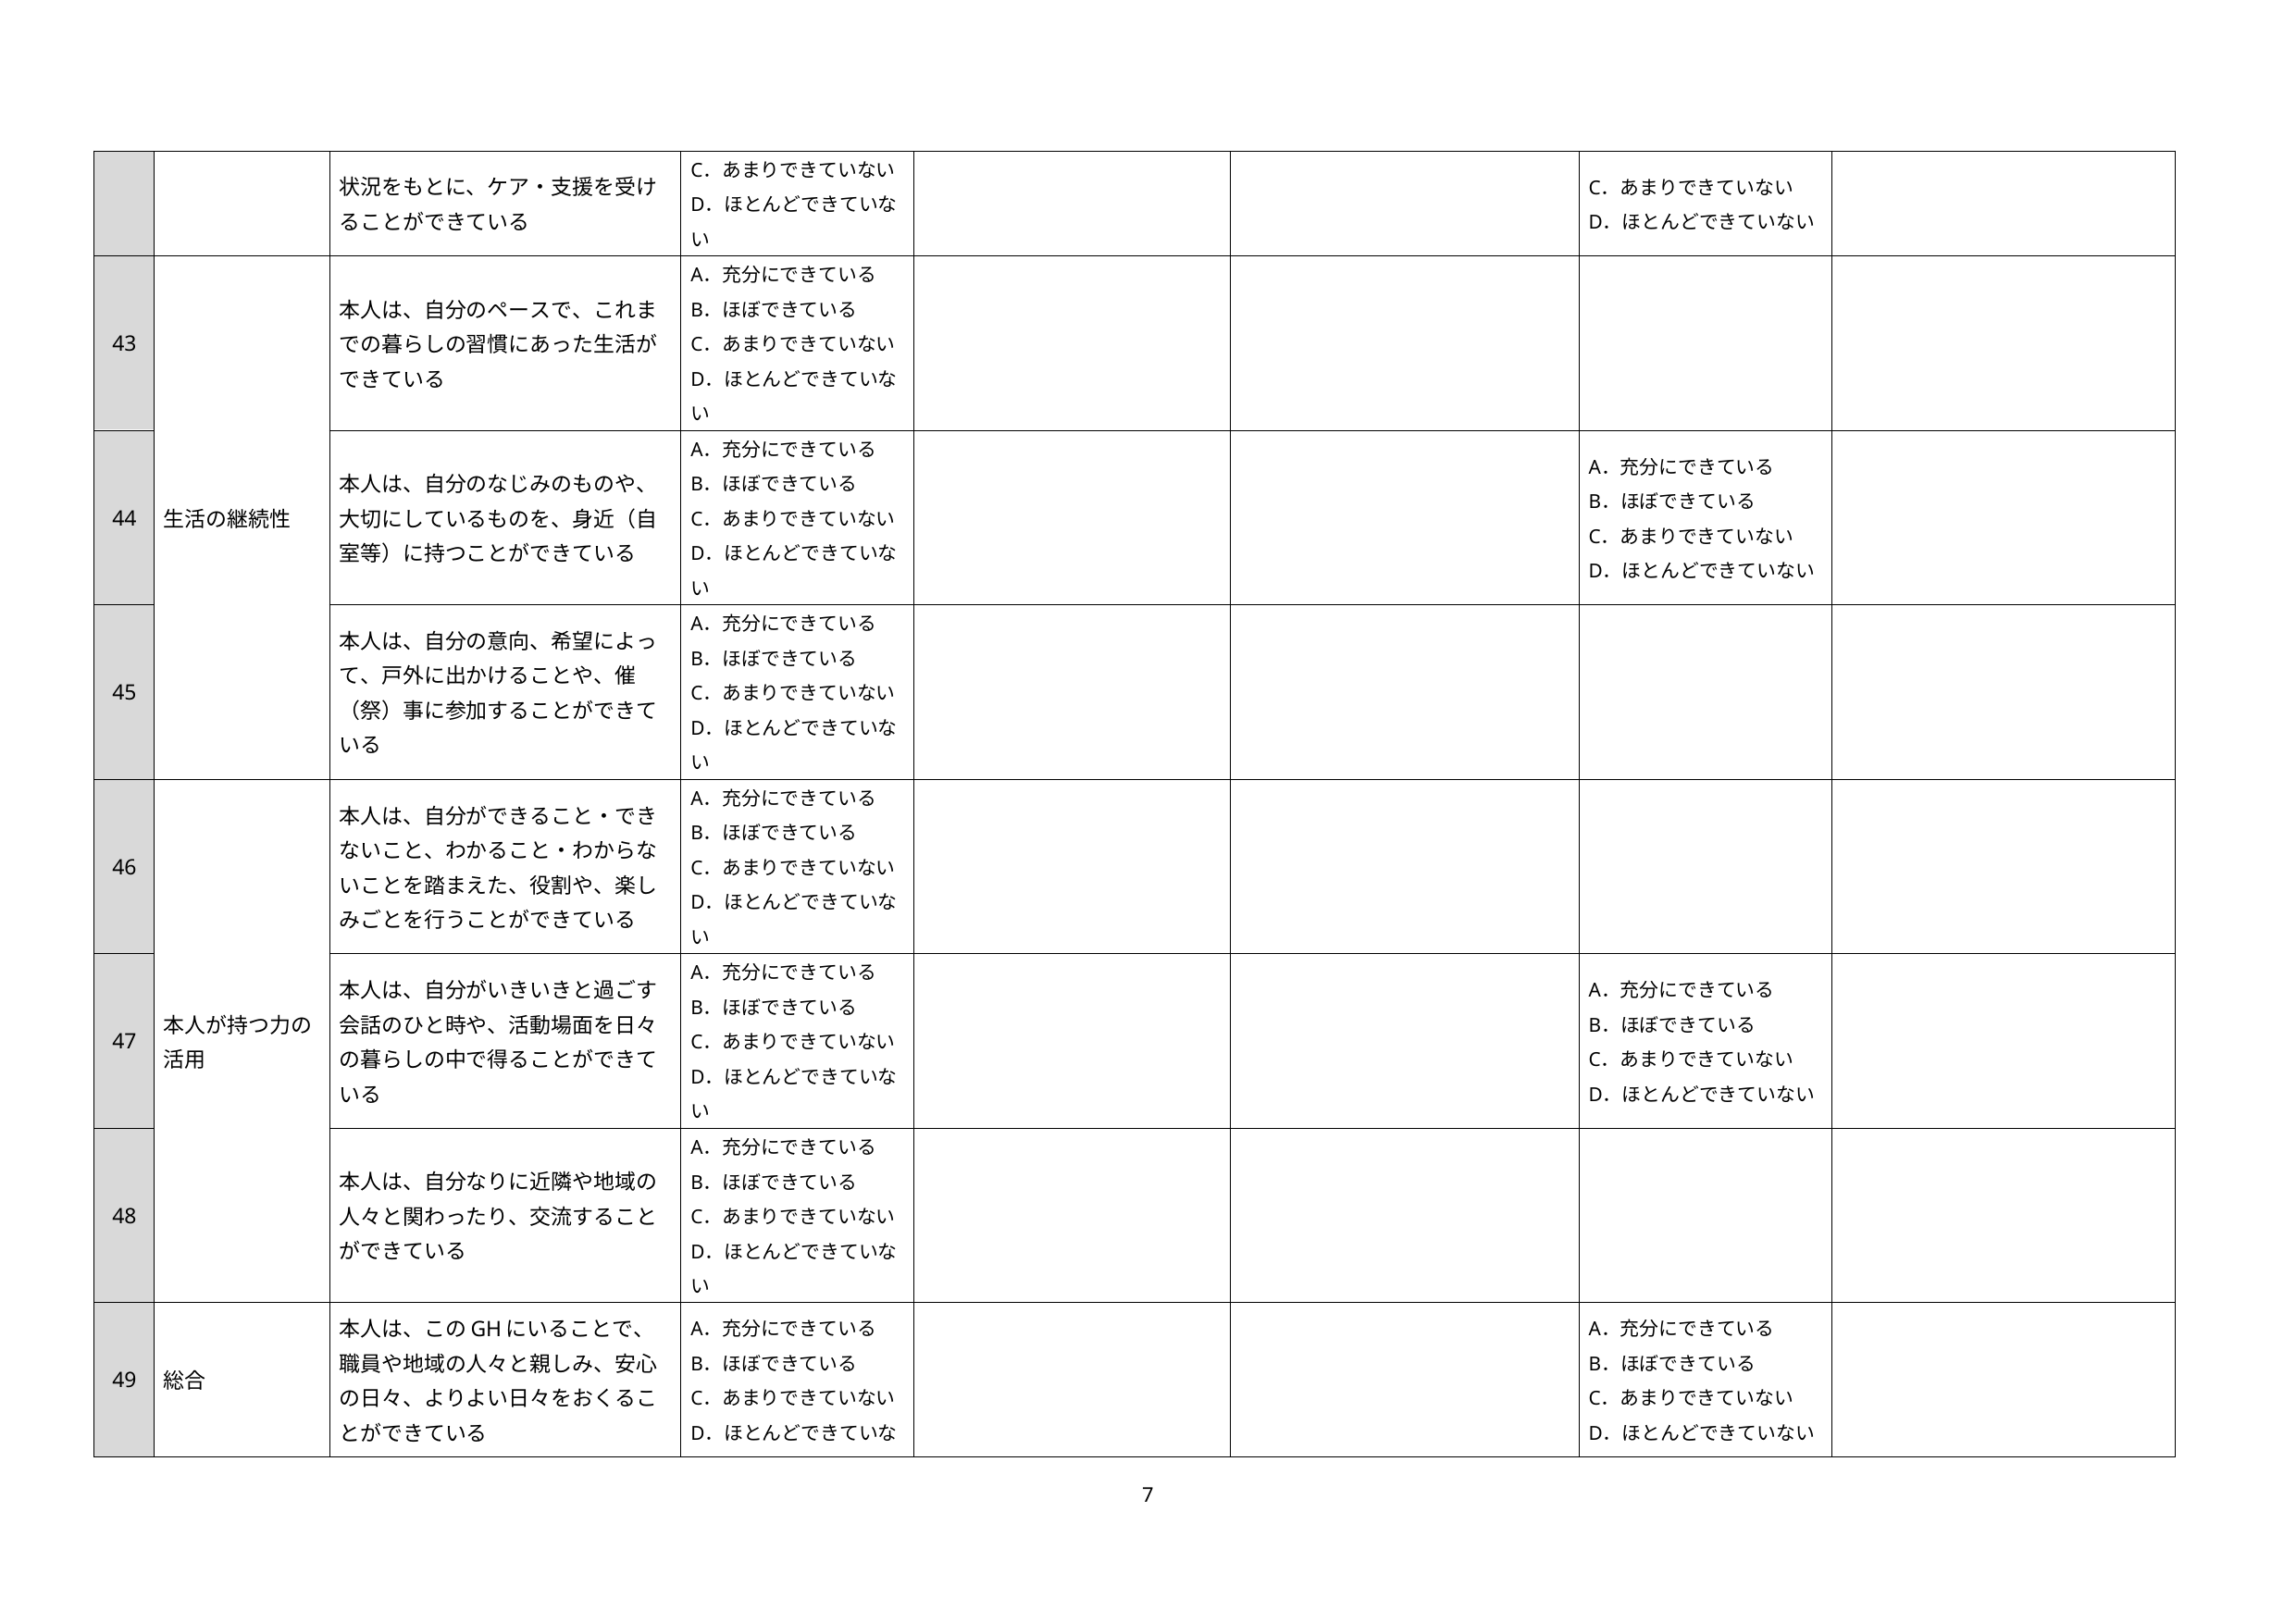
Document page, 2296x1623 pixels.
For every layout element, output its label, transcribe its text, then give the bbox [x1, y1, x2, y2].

table_cell [914, 256, 1230, 429]
table_cell A．充分にできている B．ほぼできている C．あまりできていない D．ほとんどできていない [1580, 954, 1831, 1128]
table_cell [1832, 1129, 2175, 1302]
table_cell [330, 1303, 680, 1456]
table_cell A．充分にできている B．ほぼできている C．あまりできていない D．ほとんどできていない [681, 605, 913, 779]
table_cell 本人は、自分の意向、希望によって、戸外に出かけることや、催（祭）事に参加することができている [330, 605, 680, 779]
table_cell 43 [94, 256, 154, 429]
table_cell 本人は、自分のなじみのものや、大切にしているものを、身近（自室等）に持つことができている [330, 431, 680, 604]
table_cell 49 [94, 1303, 154, 1456]
table_cell [1231, 954, 1579, 1128]
table_cell 本人は、自分のペースで、これまでの暮らしの習慣にあった生活ができている [330, 256, 680, 429]
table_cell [681, 1303, 913, 1456]
table_cell [1231, 1129, 1579, 1302]
table_cell 本人は、自分ができること・できないこと、わかること・わからないことを踏まえた、役割や、楽しみごとを行うことができている [330, 780, 680, 953]
table_cell [914, 1129, 1230, 1302]
table_cell [1231, 605, 1579, 779]
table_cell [681, 152, 913, 255]
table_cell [681, 1129, 913, 1302]
table_cell [1832, 605, 2175, 779]
table_cell [1580, 780, 1831, 953]
table_cell 46 [94, 780, 154, 953]
table_cell A．充分にできている B．ほぼできている C．あまりできていない D．ほとんどできていない [1580, 431, 1831, 604]
table_cell 47 [94, 954, 154, 1128]
table_cell [1231, 431, 1579, 604]
table_cell 45 [94, 605, 154, 779]
table_cell [1580, 605, 1831, 779]
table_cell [681, 256, 913, 429]
table_cell [1231, 256, 1579, 429]
table_cell [1832, 1303, 2175, 1456]
table_cell [914, 1303, 1230, 1456]
table_cell [1231, 152, 1579, 255]
table_cell A．充分にできている B．ほぼできている C．あまりできていない D．ほとんどできていない [681, 431, 913, 604]
table_cell [1832, 954, 2175, 1128]
table_cell [914, 605, 1230, 779]
table_cell [1832, 256, 2175, 429]
table_cell 生活の継続性 [155, 256, 329, 779]
table_cell [1231, 780, 1579, 953]
table_cell [1832, 780, 2175, 953]
table_cell [1580, 1129, 1831, 1302]
table_cell [1580, 256, 1831, 429]
table_cell 本人が持つ力の活用 [155, 780, 329, 1302]
table_cell 総合 [155, 1303, 329, 1456]
table_cell A．充分にできている B．ほぼできている C．あまりできていない D．ほとんどできていない [681, 954, 913, 1128]
table_cell [914, 780, 1230, 953]
table_cell [914, 152, 1230, 255]
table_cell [330, 152, 680, 255]
table_cell [914, 431, 1230, 604]
table_cell 本人は、自分がいきいきと過ごす会話のひと時や、活動場面を日々の暮らしの中で得ることができている [330, 954, 680, 1128]
table_cell [914, 954, 1230, 1128]
table_cell A．充分にできている B．ほぼできている C．あまりできていない D．ほとんどできていない [681, 780, 913, 953]
table_cell [1832, 152, 2175, 255]
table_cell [1580, 1303, 1831, 1456]
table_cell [1580, 152, 1831, 255]
table_cell 42 [94, 152, 154, 255]
table_cell 本人は、自分なりに近隣や地域の人々と関わったり、交流することができている [330, 1129, 680, 1302]
table_cell 44 [94, 431, 154, 604]
table_cell 48 [94, 1129, 154, 1302]
table_cell [1231, 1303, 1579, 1456]
table_cell [1832, 431, 2175, 604]
